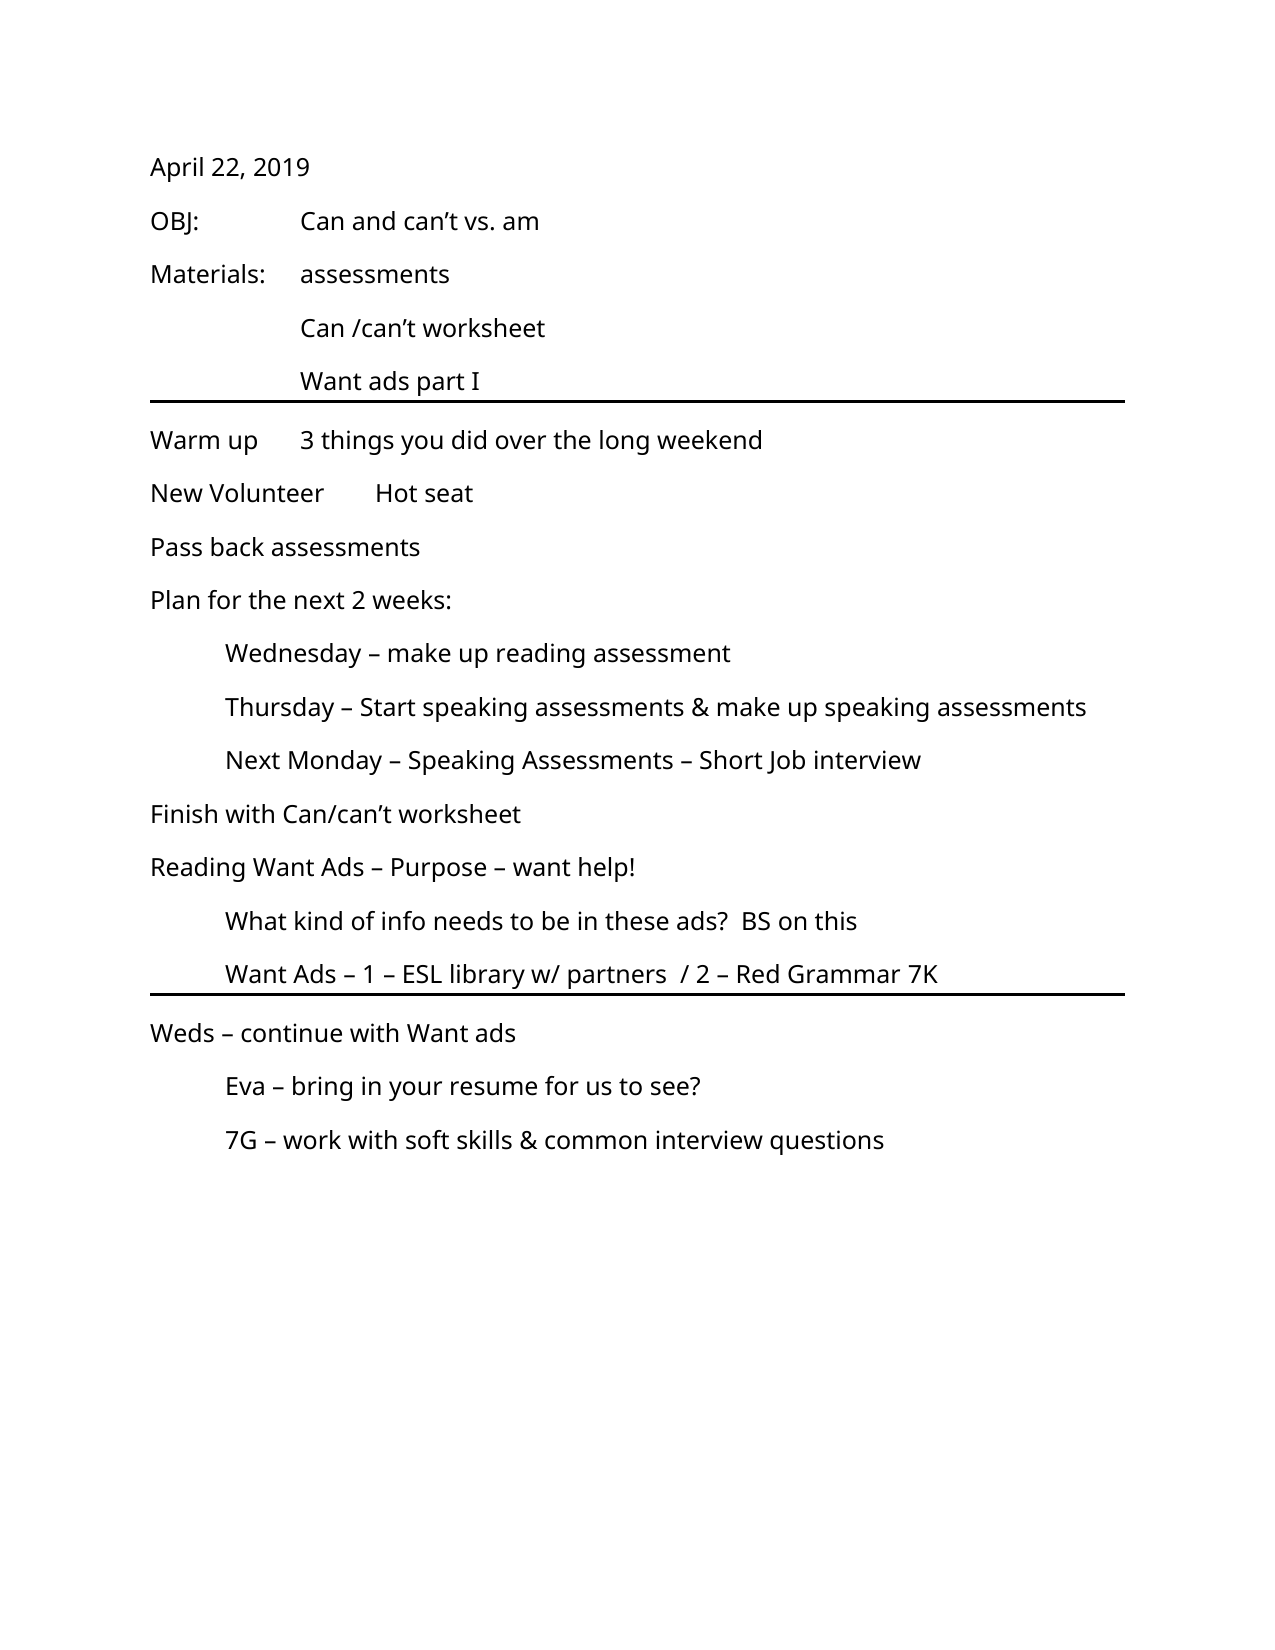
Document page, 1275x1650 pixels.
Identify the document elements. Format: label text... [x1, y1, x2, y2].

text New Volunteer Hot seat [150, 476, 1125, 510]
text Want Ads – 1 – ESL library w/ partners / 2 – Red Grammar 7K [150, 957, 1125, 993]
text Warm up 3 things you did over the long weekend [150, 422, 1125, 456]
text Materials: assessments [150, 257, 1125, 291]
text April 22, 2019 [150, 150, 1125, 184]
text What kind of info needs to be in these ads? BS on this [150, 903, 1125, 937]
text Thursday – Start speaking assessments & make up speaking assessments [150, 689, 1125, 724]
text OBJ: Can and can’t vs. am [150, 203, 1125, 237]
text Pass back assessments [150, 529, 1125, 563]
text Weds – continue with Want ads [150, 1015, 1125, 1049]
text Want ads part I [150, 364, 1125, 400]
text Finish with Can/can’t worksheet [150, 796, 1125, 831]
text Wednesday – make up reading assessment [150, 636, 1125, 670]
text Next Monday – Speaking Assessments – Short Job interview [150, 743, 1125, 777]
text 7G – work with soft skills & common interview questions [150, 1122, 1125, 1156]
text Eva – bring in your resume for us to see? [150, 1069, 1125, 1103]
text Reading Want Ads – Purpose – want help! [150, 850, 1125, 884]
text Can /can’t worksheet [150, 310, 1125, 344]
text Plan for the next 2 weeks: [150, 583, 1125, 617]
